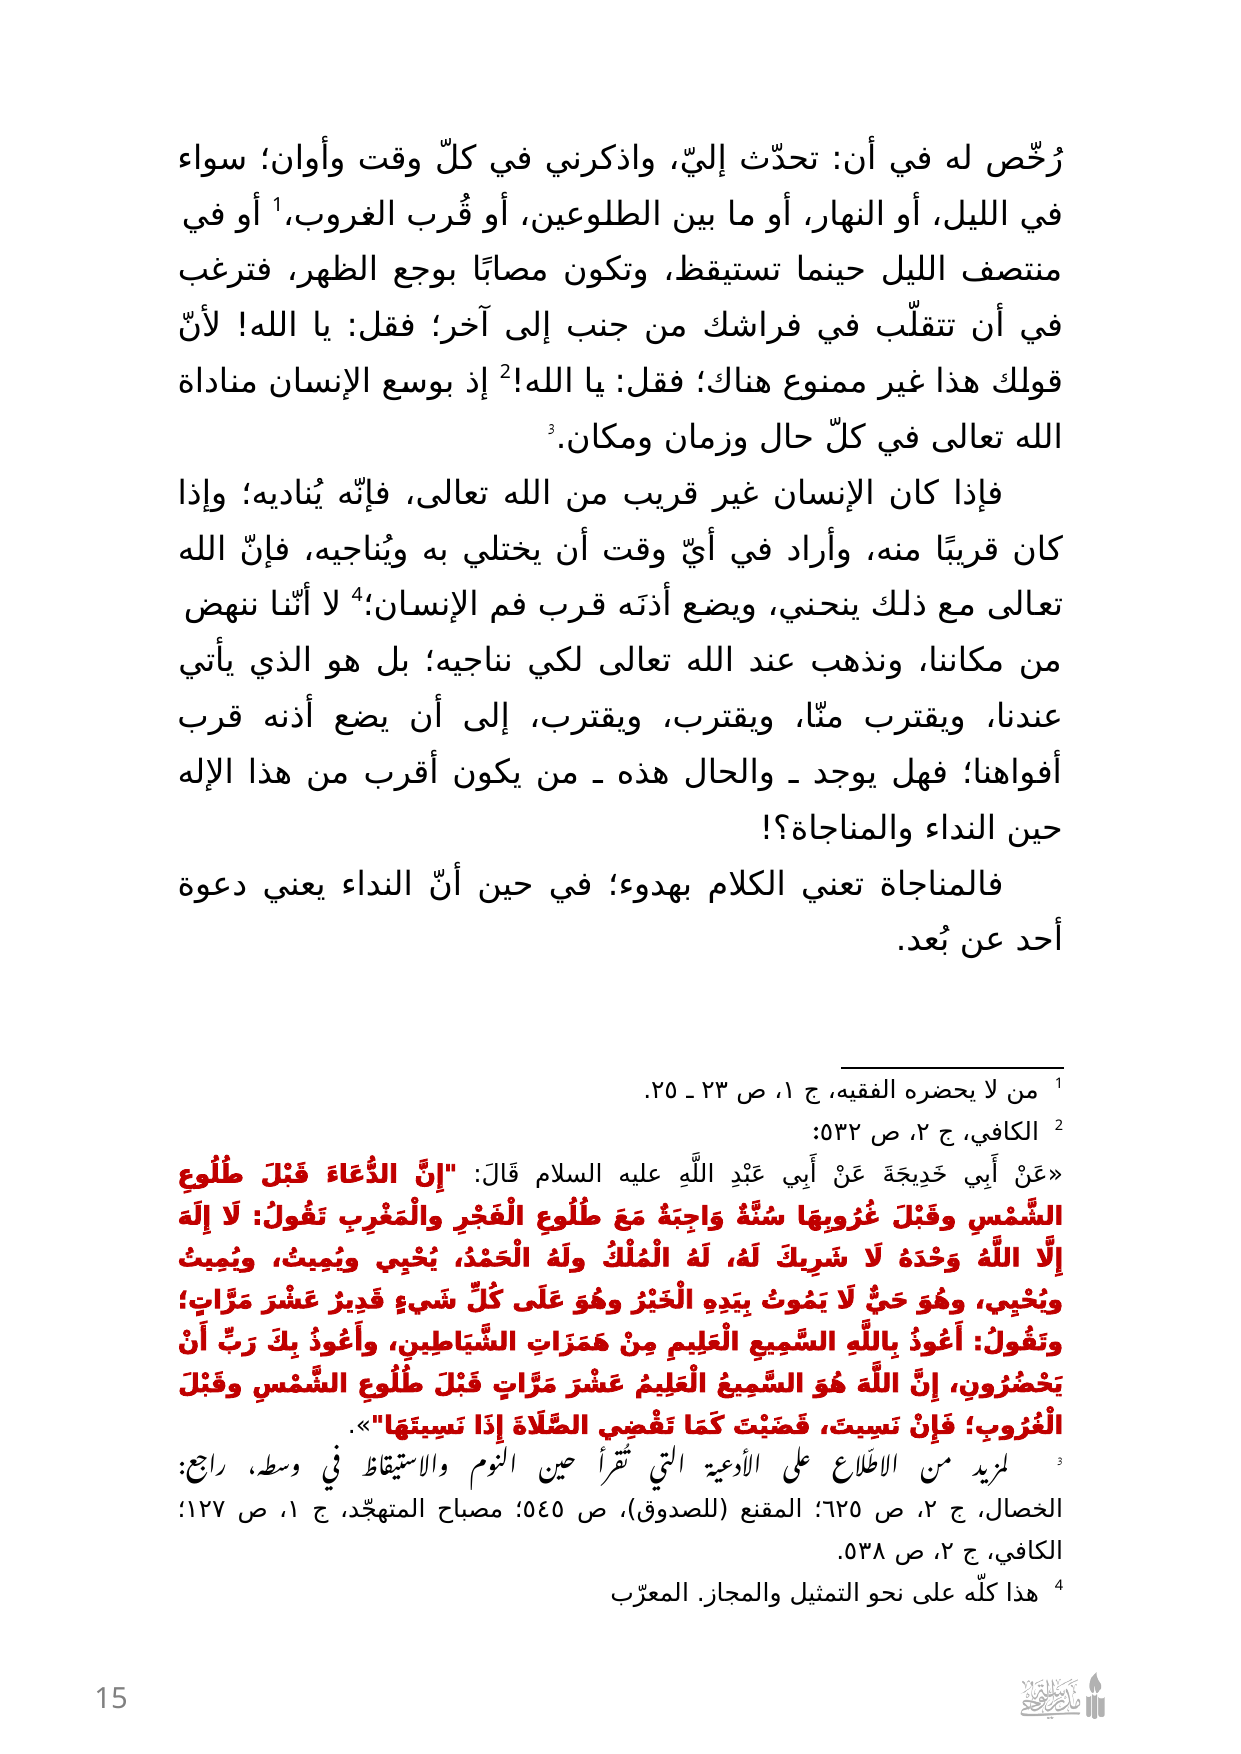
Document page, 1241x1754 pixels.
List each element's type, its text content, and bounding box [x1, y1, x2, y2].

text فالمناجاة تعني الكلام بهدوء؛ في حين أنّ النداء يعني دعوة أحد عن بُعد. [177, 862, 1063, 973]
text فإذا كان الإنسان غير قريب من الله تعالى، فإنّه يُناديه؛ وإذا كان قريبًا منه، وأراد في أيّ وقت أن يختلي به ويُناجيه، فإنّ الله تعالى مع ذلك ينحني، ويضع أذنَه قرب فم الإنسان؛ لا أنّنا ننهض من مكاننا، ونذهب عند الله تعالى لكي نناجيه؛ بل هو الذي يأتي عندنا، ويقترب منّا، ويقترب، ويقترب، إلى أن يضع أذنه قرب أفواهنا؛ فهل يوجد ـ والحال هذه ـ من يكون أقرب من هذا الإله حين النداء والمناجاة؟! [177, 471, 1063, 862]
picture [1020, 1672, 1105, 1719]
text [177, 136, 1063, 471]
